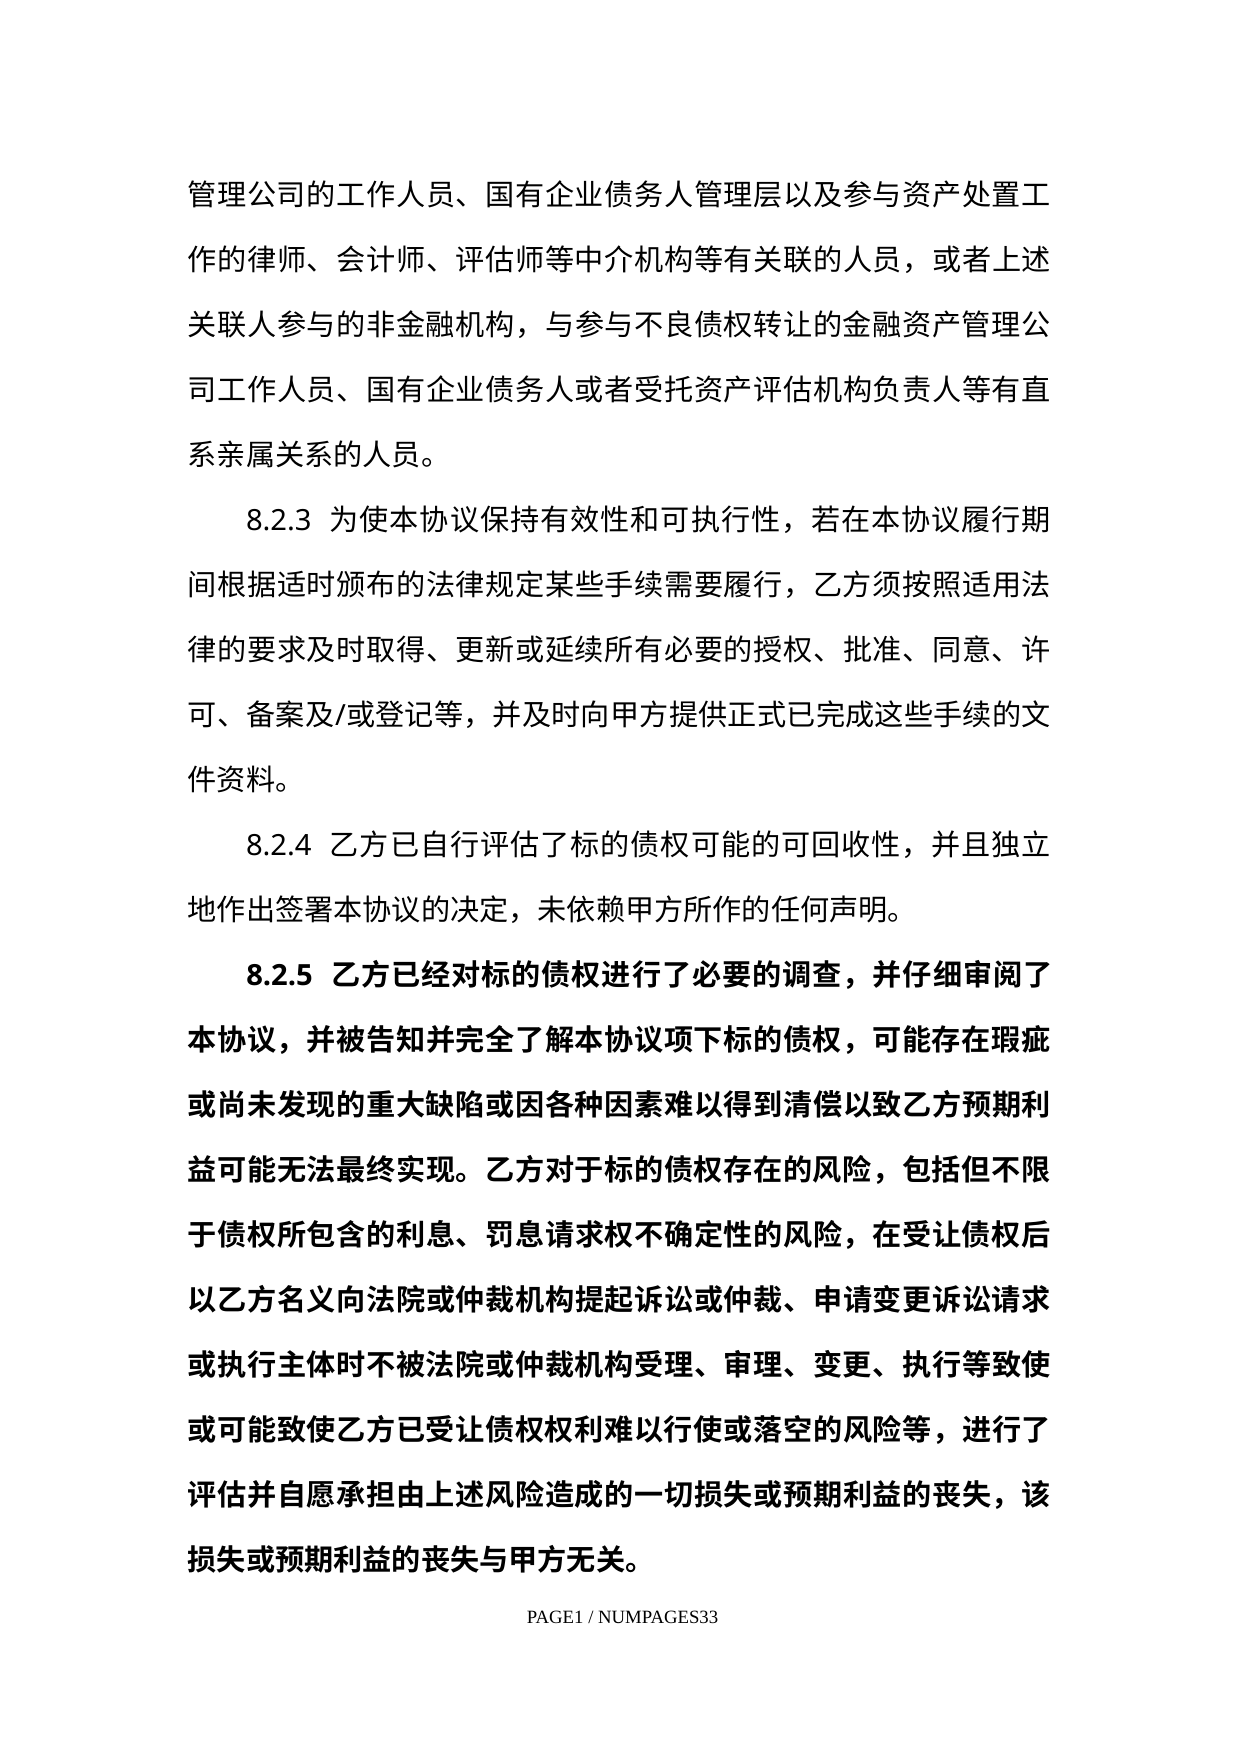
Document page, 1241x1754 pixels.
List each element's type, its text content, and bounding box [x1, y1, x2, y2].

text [187, 160, 1053, 485]
subtitle 8.2.4 乙方已自行评估了标的债权可能的可回收性，并且独立地作出签署本协议的决定，未依赖甲方所作的任何声明。 [187, 810, 1053, 940]
text 8.2.3 为使本协议保持有效性和可执行性，若在本协议履行期间根据适时颁布的法律规定某些手续需要履行，乙方须按照适用法律的要求及时取得、更新或延续所有必要的授权、批准、同意、许可、备案及/或登记等，并及时向甲方提供正式已完成这些手续的文件资料。 [187, 485, 1053, 810]
text 8.2.5 乙方已经对标的债权进行了必要的调查，并仔细审阅了本协议，并被告知并完全了解本协议项下标的债权，可能存在瑕疵或尚未发现的重大缺陷或因各种因素难以得到清偿以致乙方预期利益可能无法最终实现。乙方对于标的债权存在的风险，包括但不限于债权所包含的利息、罚息请求权不确定性的风险，在受让债权后以乙方名义向法院或仲裁机构提起诉讼或仲裁、申请变更诉讼请求或执行主体时不被法院或仲裁机构受理、审理、变更、执行等致使或可能致使乙方已受让债权权利难以行使或落空的风险等，进行了评估并自愿承担由上述风险造成的一切损失或预期利益的丧失，该损失或预期利益的丧失与甲方无关。 [187, 940, 1053, 1590]
